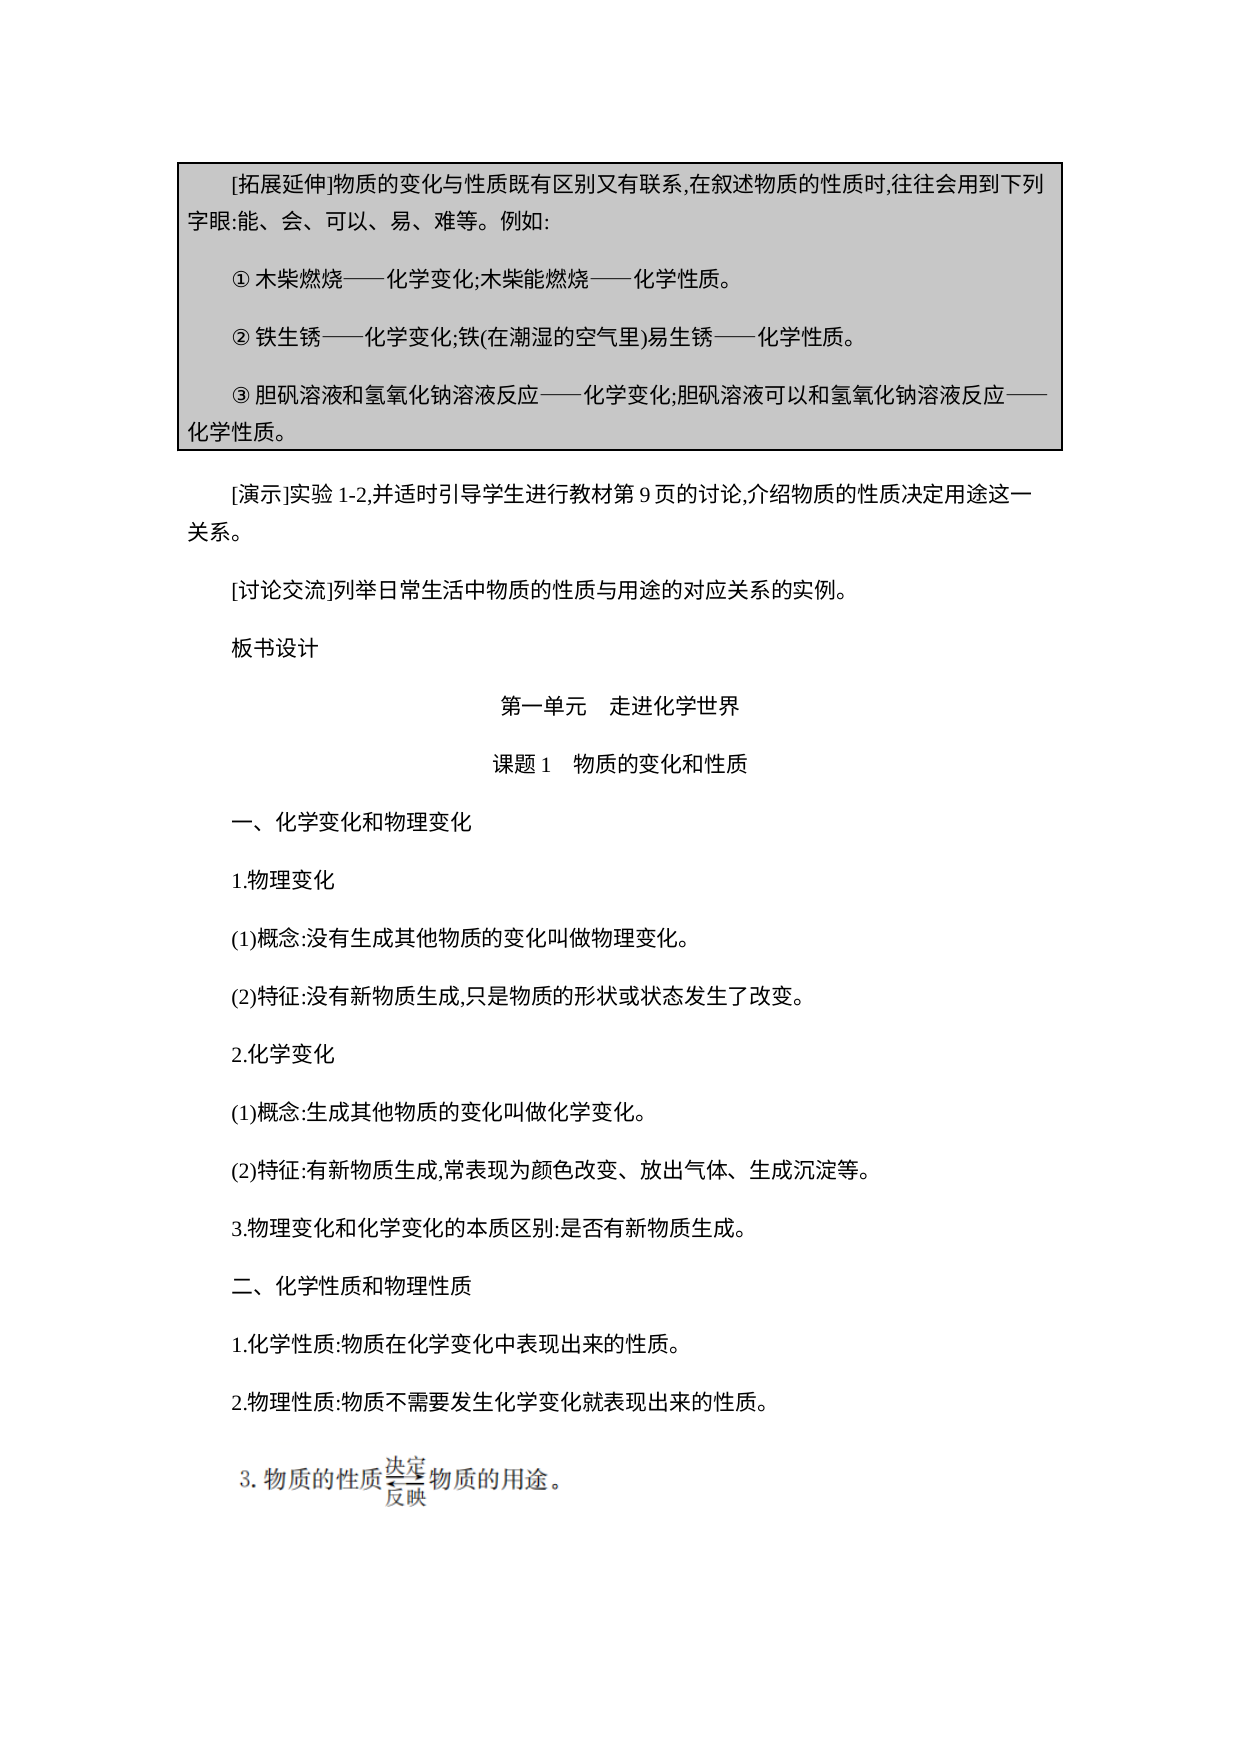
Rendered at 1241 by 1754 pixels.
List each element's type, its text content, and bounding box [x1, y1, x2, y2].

text (2)特征:有新物质生成,常表现为颜色改变、放出气体、生成沉淀等。 [187, 1152, 1053, 1185]
text (1)概念:生成其他物质的变化叫做化学变化。 [187, 1094, 1053, 1127]
text (2)特征:没有新物质生成,只是物质的形状或状态发生了改变。 [187, 978, 1053, 1011]
text 1.物理变化 [187, 862, 1053, 895]
text ①木柴燃烧——化学变化;木柴能燃烧——化学性质。 [179, 257, 1061, 294]
text 一、化学变化和物理变化 [187, 804, 1053, 837]
text [演示]实验1-2,并适时引导学生进行教材第9页的讨论,介绍物质的性质决定用途这一关系。 [187, 477, 1053, 547]
picture [231, 1442, 566, 1516]
text 第一单元 走进化学世界 [187, 688, 1053, 721]
text 1.化学性质:物质在化学变化中表现出来的性质。 [187, 1327, 1053, 1359]
text [讨论交流]列举日常生活中物质的性质与用途的对应关系的实例。 [187, 572, 1053, 605]
text (1)概念:没有生成其他物质的变化叫做物理变化。 [187, 920, 1053, 953]
text 2.物理性质:物质不需要发生化学变化就表现出来的性质。 [187, 1384, 1053, 1417]
text 二、化学性质和物理性质 [187, 1268, 1053, 1301]
text 课题1 物质的变化和性质 [187, 746, 1053, 779]
text ③胆矾溶液和氢氧化钠溶液反应——化学变化;胆矾溶液可以和氢氧化钠溶液反应——化学性质。 [179, 373, 1061, 449]
text 3.物理变化和化学变化的本质区别:是否有新物质生成。 [187, 1211, 1053, 1243]
text [拓展延伸]物质的变化与性质既有区别又有联系,在叙述物质的性质时,往往会用到下列字眼:能、会、可以、易、难等。例如: [179, 164, 1061, 236]
text 板书设计 [187, 630, 1053, 663]
text 2.化学变化 [187, 1036, 1053, 1069]
text ②铁生锈——化学变化;铁(在潮湿的空气里)易生锈——化学性质。 [179, 315, 1061, 352]
